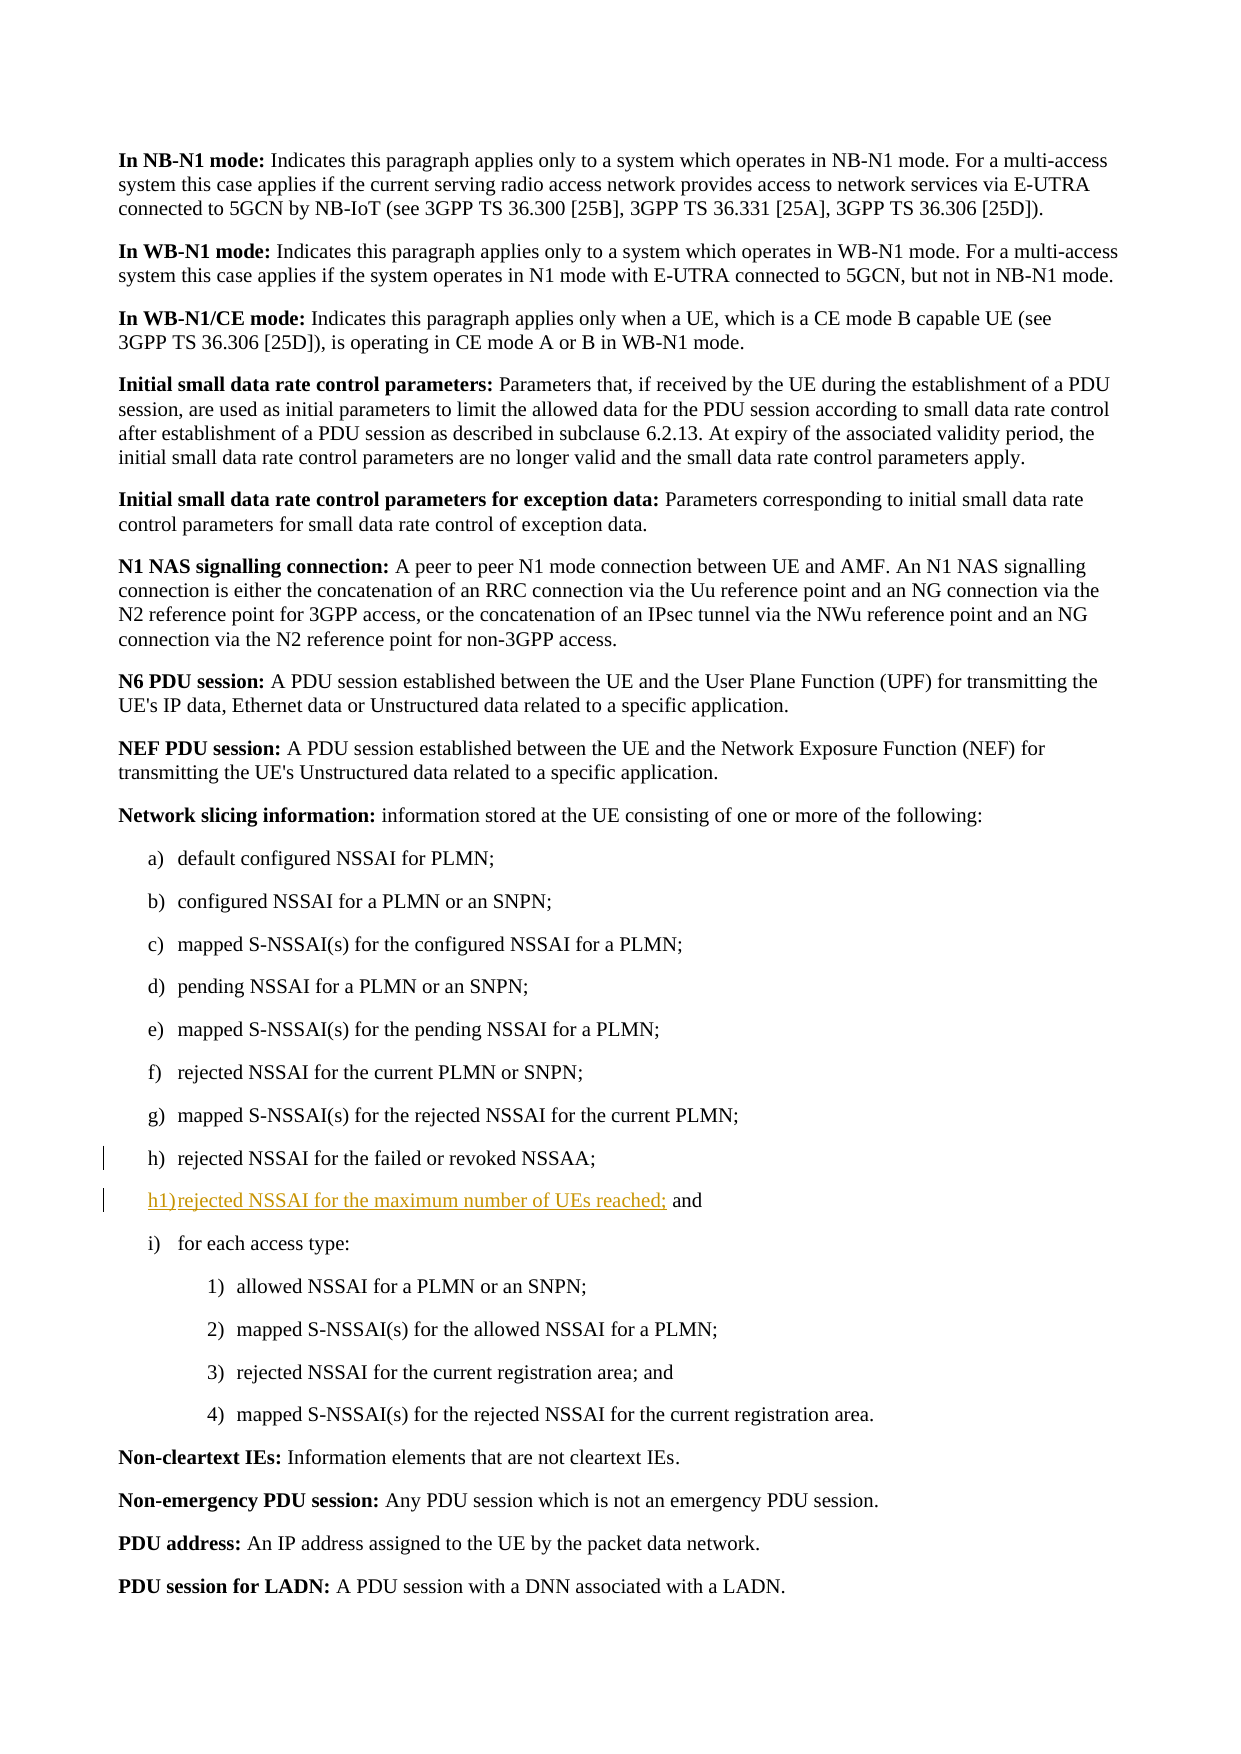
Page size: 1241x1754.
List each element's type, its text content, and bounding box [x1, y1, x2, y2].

text 2) mapped S-NSSAI(s) for the allowed NSSAI for a PLMN; [207, 1317, 1122, 1341]
text PDU address: An IP address assigned to the UE by the packet data network. [118, 1531, 1122, 1555]
text 4) mapped S-NSSAI(s) for the rejected NSSAI for the current registration area. [207, 1402, 1122, 1426]
text NEF PDU session: A PDU session established between the UE and the Network Exposure Function (NEF) for transmitting the UE's Unstructured data related to a specific application. [118, 736, 1122, 784]
text g) mapped S-NSSAI(s) for the rejected NSSAI for the current PLMN; [148, 1103, 1122, 1127]
text c) mapped S-NSSAI(s) for the configured NSSAI for a PLMN; [148, 931, 1122, 956]
text N1 NAS signalling connection: A peer to peer N1 mode connection between UE and AMF. An N1 NAS signalling connection is either the concatenation of an RRC connection via the Uu reference point and an NG connection via the N2 reference point for 3GPP access, or the concatenation of an IPsec tunnel via the NWu reference point and an NG connection via the N2 reference point for non-3GPP access. [118, 554, 1122, 651]
text f) rejected NSSAI for the current PLMN or SNPN; [148, 1060, 1122, 1084]
text In WB-N1 mode: Indicates this paragraph applies only to a system which operates in WB-N1 mode. For a multi-access system this case applies if the system operates in N1 mode with E-UTRA connected to 5GCN, but not in NB-N1 mode. [118, 239, 1122, 287]
text N6 PDU session: A PDU session established between the UE and the User Plane Function (UPF) for transmitting the UE's IP data, Ethernet data or Unstructured data related to a specific application. [118, 669, 1122, 717]
text d) pending NSSAI for a PLMN or an SNPN; [148, 974, 1122, 998]
text e) mapped S-NSSAI(s) for the pending NSSAI for a PLMN; [148, 1017, 1122, 1041]
text i) for each access type: [148, 1231, 1122, 1255]
text In NB-N1 mode: Indicates this paragraph applies only to a system which operates in NB-N1 mode. For a multi-access system this case applies if the current serving radio access network provides access to network services via E-UTRA connected to 5GCN by NB-IoT (see 3GPP TS 36.300 [25B], 3GPP TS 36.331 [25A], 3GPP TS 36.306 [25D]). [118, 148, 1122, 220]
text PDU session for LADN: A PDU session with a DNN associated with a LADN. [118, 1574, 1122, 1598]
text and [148, 1188, 1122, 1212]
text Non-emergency PDU session: Any PDU session which is not an emergency PDU session. [118, 1488, 1122, 1512]
text b) configured NSSAI for a PLMN or an SNPN; [148, 889, 1122, 913]
text In WB-N1/CE mode: Indicates this paragraph applies only when a UE, which is a CE mode B capable UE (see 3GPP TS 36.306 [25D]), is operating in CE mode A or B in WB-N1 mode. [118, 306, 1122, 354]
text 1) allowed NSSAI for a PLMN or an SNPN; [207, 1274, 1122, 1298]
text Network slicing information: information stored at the UE consisting of one or more of the following: [118, 803, 1122, 827]
text Initial small data rate control parameters for exception data: Parameters corresponding to initial small data rate control parameters for small data rate control of exception data. [118, 487, 1122, 536]
text h) rejected NSSAI for the failed or revoked NSSAA; [148, 1146, 1122, 1169]
text a) default configured NSSAI for PLMN; [148, 846, 1122, 870]
text 3) rejected NSSAI for the current registration area; and [207, 1359, 1122, 1384]
text Initial small data rate control parameters: Parameters that, if received by the UE during the establishment of a PDU session, are used as initial parameters to limit the allowed data for the PDU session according to small data rate control after establishment of a PDU session as described in subclause 6.2.13. At expiry of the associated validity period, the initial small data rate control parameters are no longer valid and the small data rate control parameters apply. [118, 372, 1122, 469]
text Non-cleartext IEs: Information elements that are not cleartext IEs. [118, 1445, 1122, 1469]
